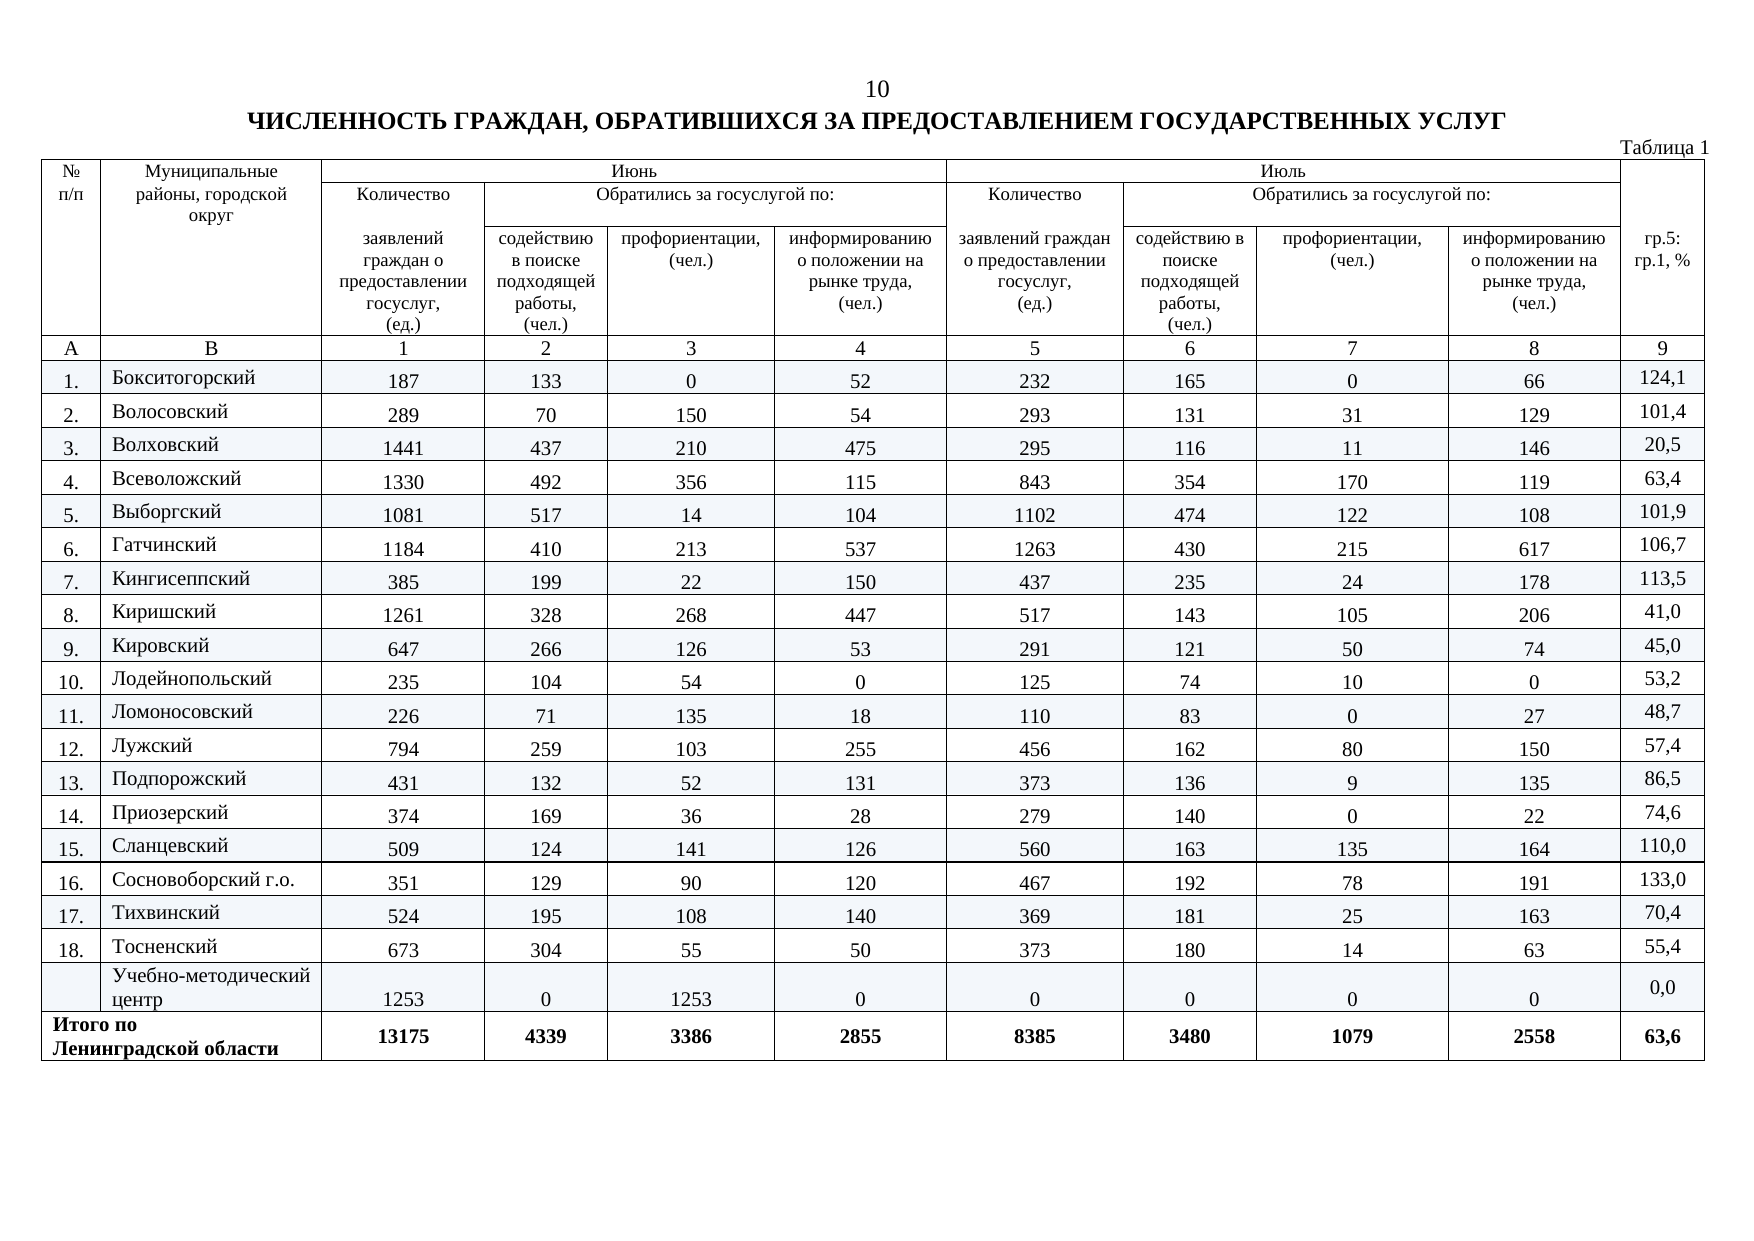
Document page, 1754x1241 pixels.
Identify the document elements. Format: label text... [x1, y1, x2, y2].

table_cell Сланцевский [101, 829, 321, 861]
table_header № [42, 160, 100, 182]
table_cell 131 [775, 762, 946, 794]
table_cell Cосновоборский г.о. [101, 863, 321, 895]
table_cell 8 [1449, 336, 1620, 360]
table_cell Тихвинский [101, 896, 321, 928]
table_cell 8. [42, 595, 100, 627]
table_cell 255 [775, 729, 946, 761]
table_cell 36 [608, 796, 774, 828]
table_cell 215 [1257, 528, 1448, 561]
table_cell профориентации, (чел.) [608, 227, 774, 335]
table_cell 1. [42, 361, 100, 393]
table_cell 517 [485, 495, 607, 527]
table_cell В [101, 336, 321, 360]
table_cell 140 [775, 896, 946, 928]
table_cell А [42, 336, 100, 360]
table_cell 63,6 [1621, 1012, 1704, 1060]
table_cell 0 [947, 963, 1123, 1011]
table_cell Лодейнопольский [101, 662, 321, 694]
table_cell 53 [775, 629, 946, 661]
table_cell 27 [1449, 695, 1620, 728]
table_cell 83 [1124, 695, 1256, 728]
table_cell 106,7 [1621, 528, 1704, 561]
table_cell Обратились за госуслугой по: [485, 183, 946, 226]
table_cell Ломоносовский [101, 695, 321, 728]
table_cell 31 [1257, 394, 1448, 427]
table_cell 104 [485, 662, 607, 694]
table_cell 169 [485, 796, 607, 828]
table_cell 74 [1124, 662, 1256, 694]
table_cell 9. [42, 629, 100, 661]
table_cell 70,4 [1621, 896, 1704, 928]
table_cell [42, 963, 100, 1011]
table_cell 80 [1257, 729, 1448, 761]
table_cell 105 [1257, 595, 1448, 627]
table_cell 124,1 [1621, 361, 1704, 393]
table_cell п/п [42, 182, 100, 226]
table_cell 71 [485, 695, 607, 728]
table_cell содействию в поиске подходящей работы, (чел.) [1124, 227, 1256, 335]
table_cell 2855 [775, 1012, 946, 1060]
table_cell 55 [608, 929, 774, 962]
table_cell 86,5 [1621, 762, 1704, 794]
table_cell 475 [775, 428, 946, 460]
table_cell 9 [1621, 336, 1704, 360]
table_cell 1253 [322, 963, 484, 1011]
table_cell Тосненский [101, 929, 321, 962]
table_cell 146 [1449, 428, 1620, 460]
table_cell 135 [1449, 762, 1620, 794]
table_cell 116 [1124, 428, 1256, 460]
table_cell 121 [1124, 629, 1256, 661]
table_cell 1441 [322, 428, 484, 460]
table_cell 1263 [947, 528, 1123, 561]
table_cell 52 [608, 762, 774, 794]
table_cell 232 [947, 361, 1123, 393]
table_cell 54 [775, 394, 946, 427]
table_cell 143 [1124, 595, 1256, 627]
table_cell заявлений граждан о предоставлении госуслуг, (ед.) [947, 226, 1123, 335]
table_cell 53,2 [1621, 662, 1704, 694]
table_cell Волховский [101, 428, 321, 460]
table_cell 181 [1124, 896, 1256, 928]
table_cell 437 [485, 428, 607, 460]
table_cell 279 [947, 796, 1123, 828]
table_cell 560 [947, 829, 1123, 861]
table_cell 0 [1257, 796, 1448, 828]
table_cell Кировский [101, 629, 321, 661]
table_cell 140 [1124, 796, 1256, 828]
table_cell 70 [485, 394, 607, 427]
table_cell 50 [775, 929, 946, 962]
table_cell 48,7 [1621, 695, 1704, 728]
table_cell 447 [775, 595, 946, 627]
table_cell 3480 [1124, 1012, 1256, 1060]
table_cell 0 [485, 963, 607, 1011]
table_cell 794 [322, 729, 484, 761]
table_cell 1079 [1257, 1012, 1448, 1060]
table_cell Количество [322, 183, 484, 226]
table_cell Обратились за госуслугой по: [1124, 183, 1620, 226]
table_cell Выборгский [101, 495, 321, 527]
table_cell [101, 226, 321, 335]
table_cell 22 [1449, 796, 1620, 828]
table_cell информированию о положении на рынке труда, (чел.) [775, 227, 946, 335]
table_cell 291 [947, 629, 1123, 661]
table_cell 437 [947, 562, 1123, 594]
table_cell 12. [42, 729, 100, 761]
table_cell 467 [947, 863, 1123, 895]
table_cell 3386 [608, 1012, 774, 1060]
table_cell 3 [608, 336, 774, 360]
table_cell 14 [1257, 929, 1448, 962]
table_cell 5. [42, 495, 100, 527]
table_header Июнь [322, 160, 946, 182]
table_cell 351 [322, 863, 484, 895]
table_cell содействию в поиске подходящей работы, (чел.) [485, 227, 607, 335]
table_cell 0 [1257, 695, 1448, 728]
table_cell 7 [1257, 336, 1448, 360]
table_cell 63 [1449, 929, 1620, 962]
table_cell Киришский [101, 595, 321, 627]
table_cell 108 [1449, 495, 1620, 527]
table_cell 192 [1124, 863, 1256, 895]
table_cell 673 [322, 929, 484, 962]
table_cell 430 [1124, 528, 1256, 561]
table_cell 11. [42, 695, 100, 728]
table_cell Приозерский [101, 796, 321, 828]
table_cell 356 [608, 461, 774, 494]
table_cell 0 [1124, 963, 1256, 1011]
table_cell 11 [1257, 428, 1448, 460]
table_cell Лужский [101, 729, 321, 761]
table_header Июль [947, 160, 1620, 182]
table_cell 131 [1124, 394, 1256, 427]
table_cell 191 [1449, 863, 1620, 895]
table_cell 24 [1257, 562, 1448, 594]
table_cell 63,4 [1621, 461, 1704, 494]
table_cell 195 [485, 896, 607, 928]
table_cell Подпорожский [101, 762, 321, 794]
table_cell 17. [42, 896, 100, 928]
table_cell 163 [1449, 896, 1620, 928]
table_cell 129 [1449, 394, 1620, 427]
table_cell 50 [1257, 629, 1448, 661]
table_cell 101,4 [1621, 394, 1704, 427]
table_header Муниципальные [101, 160, 321, 182]
table_cell 259 [485, 729, 607, 761]
table_cell 1261 [322, 595, 484, 627]
table_cell 0 [775, 963, 946, 1011]
table_cell 843 [947, 461, 1123, 494]
table_cell 110,0 [1621, 829, 1704, 861]
table_cell 266 [485, 629, 607, 661]
table_cell 617 [1449, 528, 1620, 561]
table_cell 110 [947, 695, 1123, 728]
table_cell 20,5 [1621, 428, 1704, 460]
table_cell 113,5 [1621, 562, 1704, 594]
table_cell 22 [608, 562, 774, 594]
table_cell 120 [775, 863, 946, 895]
table_cell 104 [775, 495, 946, 527]
table_cell [1621, 182, 1704, 226]
table_cell 135 [608, 695, 774, 728]
table_cell 4339 [485, 1012, 607, 1060]
table_cell 14 [608, 495, 774, 527]
table_cell 1102 [947, 495, 1123, 527]
table_cell 13175 [322, 1012, 484, 1060]
table_cell 206 [1449, 595, 1620, 627]
table_cell районы, городской округ [101, 182, 321, 226]
table_cell 90 [608, 863, 774, 895]
table_cell 170 [1257, 461, 1448, 494]
table_cell 16. [42, 863, 100, 895]
table_cell 509 [322, 829, 484, 861]
table_cell 374 [322, 796, 484, 828]
table_cell 213 [608, 528, 774, 561]
table_cell 474 [1124, 495, 1256, 527]
table_cell 0,0 [1621, 963, 1704, 1011]
table_cell 163 [1124, 829, 1256, 861]
table_cell 1 [322, 336, 484, 360]
table_cell 354 [1124, 461, 1256, 494]
table_cell 66 [1449, 361, 1620, 393]
table_cell 199 [485, 562, 607, 594]
table_cell Кингисеппский [101, 562, 321, 594]
table_cell 55,4 [1621, 929, 1704, 962]
table_cell 132 [485, 762, 607, 794]
table_cell 369 [947, 896, 1123, 928]
table_cell 54 [608, 662, 774, 694]
table_cell Количество [947, 183, 1123, 226]
table_cell 524 [322, 896, 484, 928]
table_cell 537 [775, 528, 946, 561]
table_cell 235 [1124, 562, 1256, 594]
table_cell 150 [608, 394, 774, 427]
table_cell 78 [1257, 863, 1448, 895]
table_cell 0 [1257, 963, 1448, 1011]
table_cell 180 [1124, 929, 1256, 962]
table_cell 0 [1257, 361, 1448, 393]
table_cell 293 [947, 394, 1123, 427]
table_cell 13. [42, 762, 100, 794]
table_cell 103 [608, 729, 774, 761]
table_cell 385 [322, 562, 484, 594]
table_cell Гатчинский [101, 528, 321, 561]
table_cell 1253 [608, 963, 774, 1011]
table_cell 0 [775, 662, 946, 694]
table_cell Волосовский [101, 394, 321, 427]
table_cell 41,0 [1621, 595, 1704, 627]
table_cell 492 [485, 461, 607, 494]
table_cell 165 [1124, 361, 1256, 393]
table_cell 0 [1449, 963, 1620, 1011]
table_cell 235 [322, 662, 484, 694]
table_cell 6 [1124, 336, 1256, 360]
table_cell 129 [485, 863, 607, 895]
table_cell 18 [775, 695, 946, 728]
table_cell 150 [1449, 729, 1620, 761]
table_cell 133,0 [1621, 863, 1704, 895]
table_cell Итого по Ленинградской области [42, 1012, 321, 1060]
table_cell 150 [775, 562, 946, 594]
table_cell 431 [322, 762, 484, 794]
table_cell 8385 [947, 1012, 1123, 1060]
table_cell 115 [775, 461, 946, 494]
table_cell 164 [1449, 829, 1620, 861]
table_cell 456 [947, 729, 1123, 761]
table_cell 141 [608, 829, 774, 861]
table_cell 187 [322, 361, 484, 393]
table_cell 122 [1257, 495, 1448, 527]
table_cell 10 [1257, 662, 1448, 694]
table_cell 126 [775, 829, 946, 861]
table_cell 45,0 [1621, 629, 1704, 661]
table_cell 133 [485, 361, 607, 393]
table_cell 74 [1449, 629, 1620, 661]
table_cell 5 [947, 336, 1123, 360]
table_cell 126 [608, 629, 774, 661]
table_header [1621, 160, 1704, 182]
table_cell 25 [1257, 896, 1448, 928]
table_cell Учебно-методический центр [101, 963, 321, 1011]
table_cell 0 [608, 361, 774, 393]
table_cell 178 [1449, 562, 1620, 594]
table_cell 410 [485, 528, 607, 561]
table_cell 14. [42, 796, 100, 828]
table_cell 0 [1449, 662, 1620, 694]
table_cell 268 [608, 595, 774, 627]
table_cell информированию о положении на рынке труда, (чел.) [1449, 227, 1620, 335]
table_cell профориентации, (чел.) [1257, 227, 1448, 335]
table_cell 162 [1124, 729, 1256, 761]
table_cell 52 [775, 361, 946, 393]
table_cell 15. [42, 829, 100, 861]
table_cell 28 [775, 796, 946, 828]
table_cell 108 [608, 896, 774, 928]
table_cell 18. [42, 929, 100, 962]
table_cell 304 [485, 929, 607, 962]
table_cell 57,4 [1621, 729, 1704, 761]
table_cell 6. [42, 528, 100, 561]
text Таблица 1 [100, 135, 1710, 159]
table_cell 1081 [322, 495, 484, 527]
table_cell 4 [775, 336, 946, 360]
table_cell 2 [485, 336, 607, 360]
table_cell Всеволожский [101, 461, 321, 494]
table_cell 10. [42, 662, 100, 694]
table_cell 124 [485, 829, 607, 861]
table_cell 135 [1257, 829, 1448, 861]
table_cell 517 [947, 595, 1123, 627]
table_cell 1330 [322, 461, 484, 494]
table_cell 295 [947, 428, 1123, 460]
table_cell 136 [1124, 762, 1256, 794]
text ЧИСЛЕННОСТЬ ГРАЖДАН, ОБРАТИВШИХСЯ ЗА ПРЕДОСТАВЛЕНИЕМ ГОСУДАРСТВЕННЫХ УСЛУГ [100, 106, 1654, 135]
table_cell 4. [42, 461, 100, 494]
table_cell 101,9 [1621, 495, 1704, 527]
table_cell 328 [485, 595, 607, 627]
table_cell 289 [322, 394, 484, 427]
table_cell 373 [947, 762, 1123, 794]
table_cell 647 [322, 629, 484, 661]
table_cell гр.5: гр.1, % [1621, 226, 1704, 335]
table_cell 1184 [322, 528, 484, 561]
table_cell 7. [42, 562, 100, 594]
table_cell [42, 226, 100, 335]
table_cell 2. [42, 394, 100, 427]
table_cell заявлений граждан о предоставлении госуслуг, (ед.) [322, 226, 484, 335]
table_cell Бокситогорский [101, 361, 321, 393]
table_cell 226 [322, 695, 484, 728]
table_cell 74,6 [1621, 796, 1704, 828]
table_cell 373 [947, 929, 1123, 962]
table_cell 210 [608, 428, 774, 460]
table_cell 2558 [1449, 1012, 1620, 1060]
table_cell 119 [1449, 461, 1620, 494]
table_cell 3. [42, 428, 100, 460]
table_cell 9 [1257, 762, 1448, 794]
table_cell 125 [947, 662, 1123, 694]
